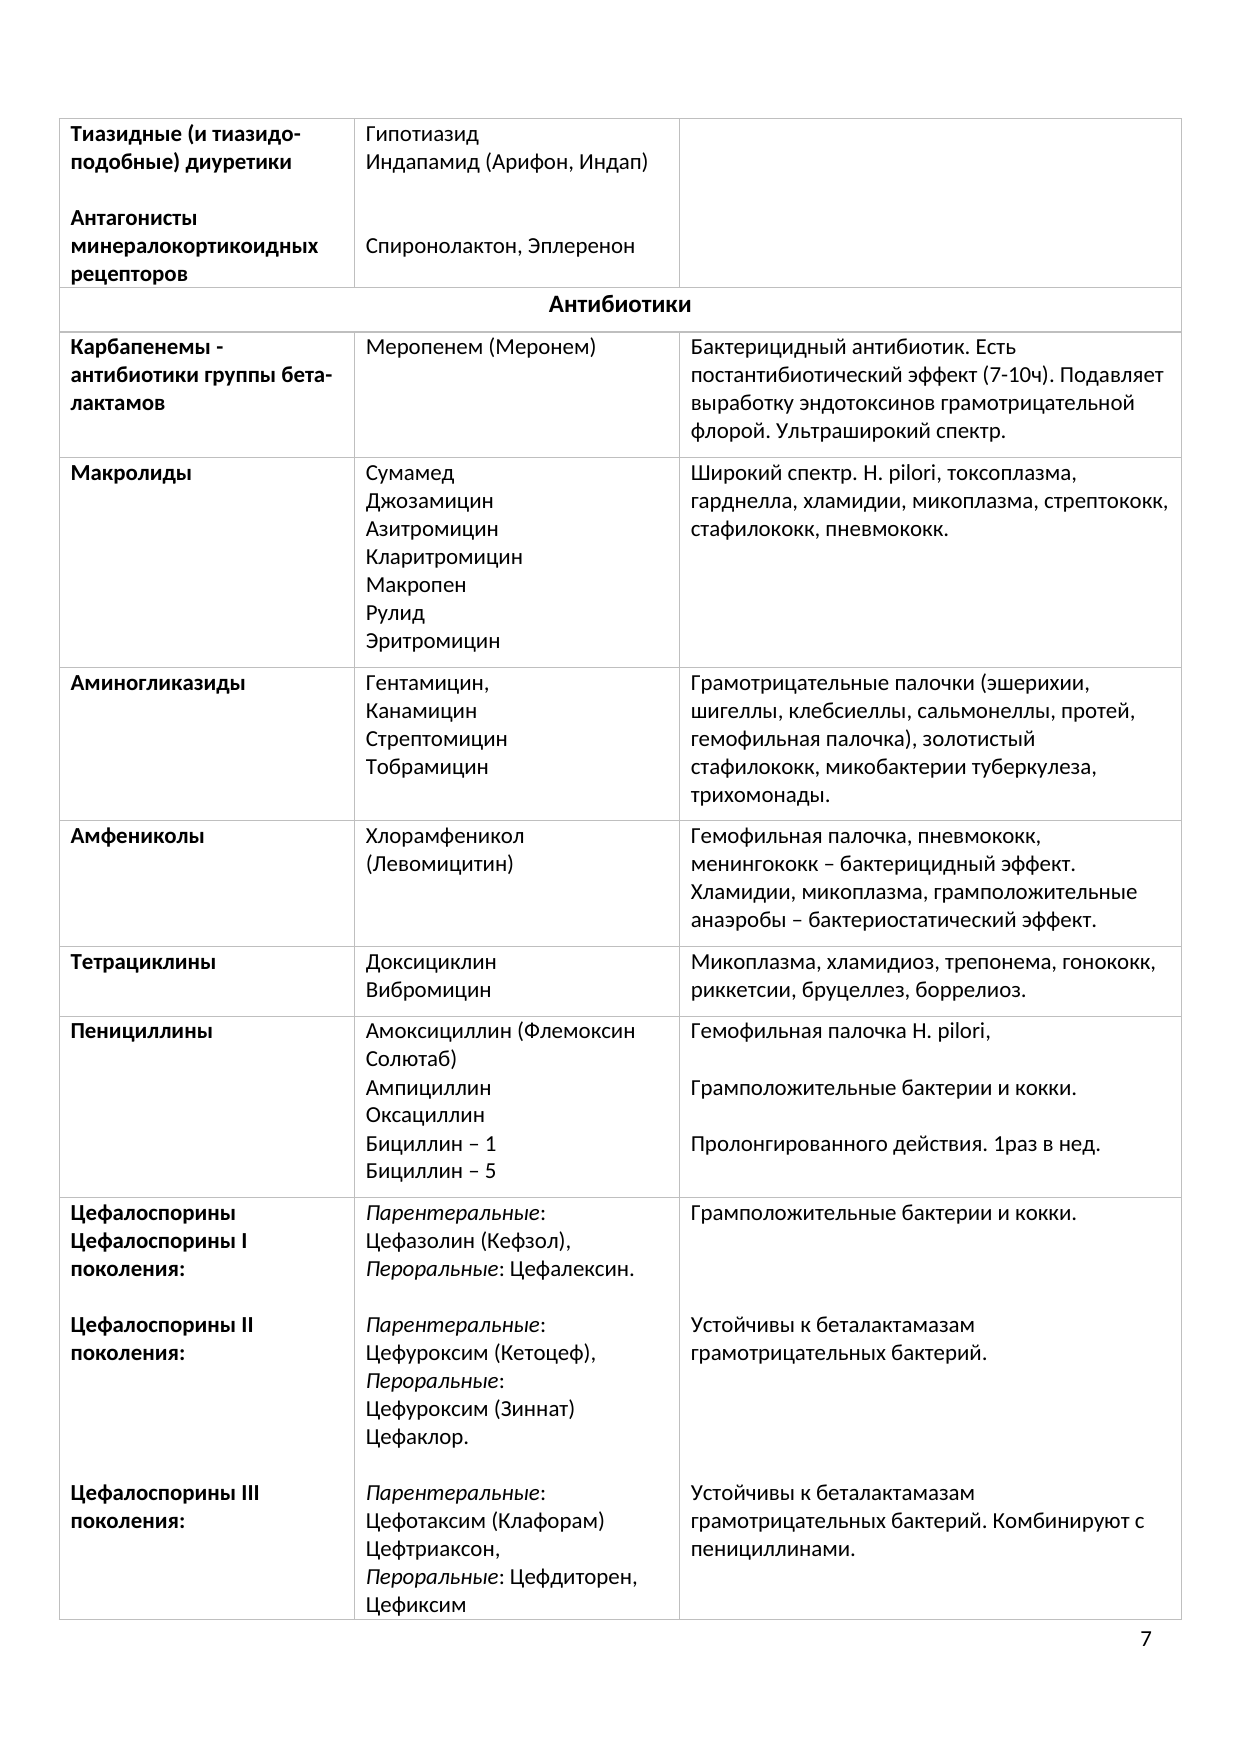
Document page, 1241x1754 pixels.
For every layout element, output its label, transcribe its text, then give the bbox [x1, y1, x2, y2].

table_cell Амоксициллин (Флемоксин Солютаб) Ампициллин Оксациллин Бициллин – 1 Бициллин – 5 [355, 1017, 679, 1197]
table_cell Гемофильная палочка H. pilori, Грамположительные бактерии и кокки. Пролонгированного действия. 1раз в нед. [680, 1017, 1181, 1197]
table_cell Бактерицидный антибиотик. Есть постантибиотический эффект (7-10ч). Подавляет выработку эндотоксинов грамотрицательной флорой. Ультраширокий спектр. [680, 333, 1181, 457]
table_cell Амфениколы [60, 821, 354, 946]
table_cell Микоплазма, хламидиоз, трепонема, гонококк, риккетсии, бруцеллез, боррелиоз. [680, 947, 1181, 1016]
table_cell [680, 119, 1181, 287]
table_cell Сумамед Джозамицин Азитромицин Кларитромицин Макропен Рулид Эритромицин [355, 458, 679, 667]
table_cell Тетрациклины [60, 947, 354, 1016]
table_cell Тиазидные (и тиазидоподобные) диуретики Антагонисты минералокортикоидных рецепторов [60, 119, 354, 287]
table_cell Карбапенемы - антибиотики группы бета-лактамов [60, 333, 354, 457]
table_cell Пенициллины [60, 1017, 354, 1197]
table_cell Грамотрицательные палочки (эшерихии, шигеллы, клебсиеллы, сальмонеллы, протей, гемофильная палочка), золотистый стафилококк, микобактерии туберкулеза, трихомонады. [680, 668, 1181, 820]
table_cell Меропенем (Меронем) [355, 333, 679, 457]
table_cell Антибиотики [60, 288, 1181, 331]
table_cell Макролиды [60, 458, 354, 667]
table_cell Доксициклин Вибромицин [355, 947, 679, 1016]
table_cell Гипотиазид Индапамид (Арифон, Индап) Спиронолактон, Эплеренон [355, 119, 679, 287]
table_cell Хлорамфеникол (Левомицитин) [355, 821, 679, 946]
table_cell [355, 1198, 679, 1618]
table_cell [680, 1198, 1181, 1618]
table_cell Широкий спектр. H. pilori, токсоплазма, гарднелла, хламидии, микоплазма, стрептококк, стафилококк, пневмококк. [680, 458, 1181, 667]
table_cell Аминогликазиды [60, 668, 354, 820]
table_cell Гемофильная палочка, пневмококк, менингококк – бактерицидный эффект. Хламидии, микоплазма, грамположительные анаэробы – бактериостатический эффект. [680, 821, 1181, 946]
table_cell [60, 1198, 354, 1618]
table_cell Гентамицин, Канамицин Стрептомицин Тобрамицин [355, 668, 679, 820]
